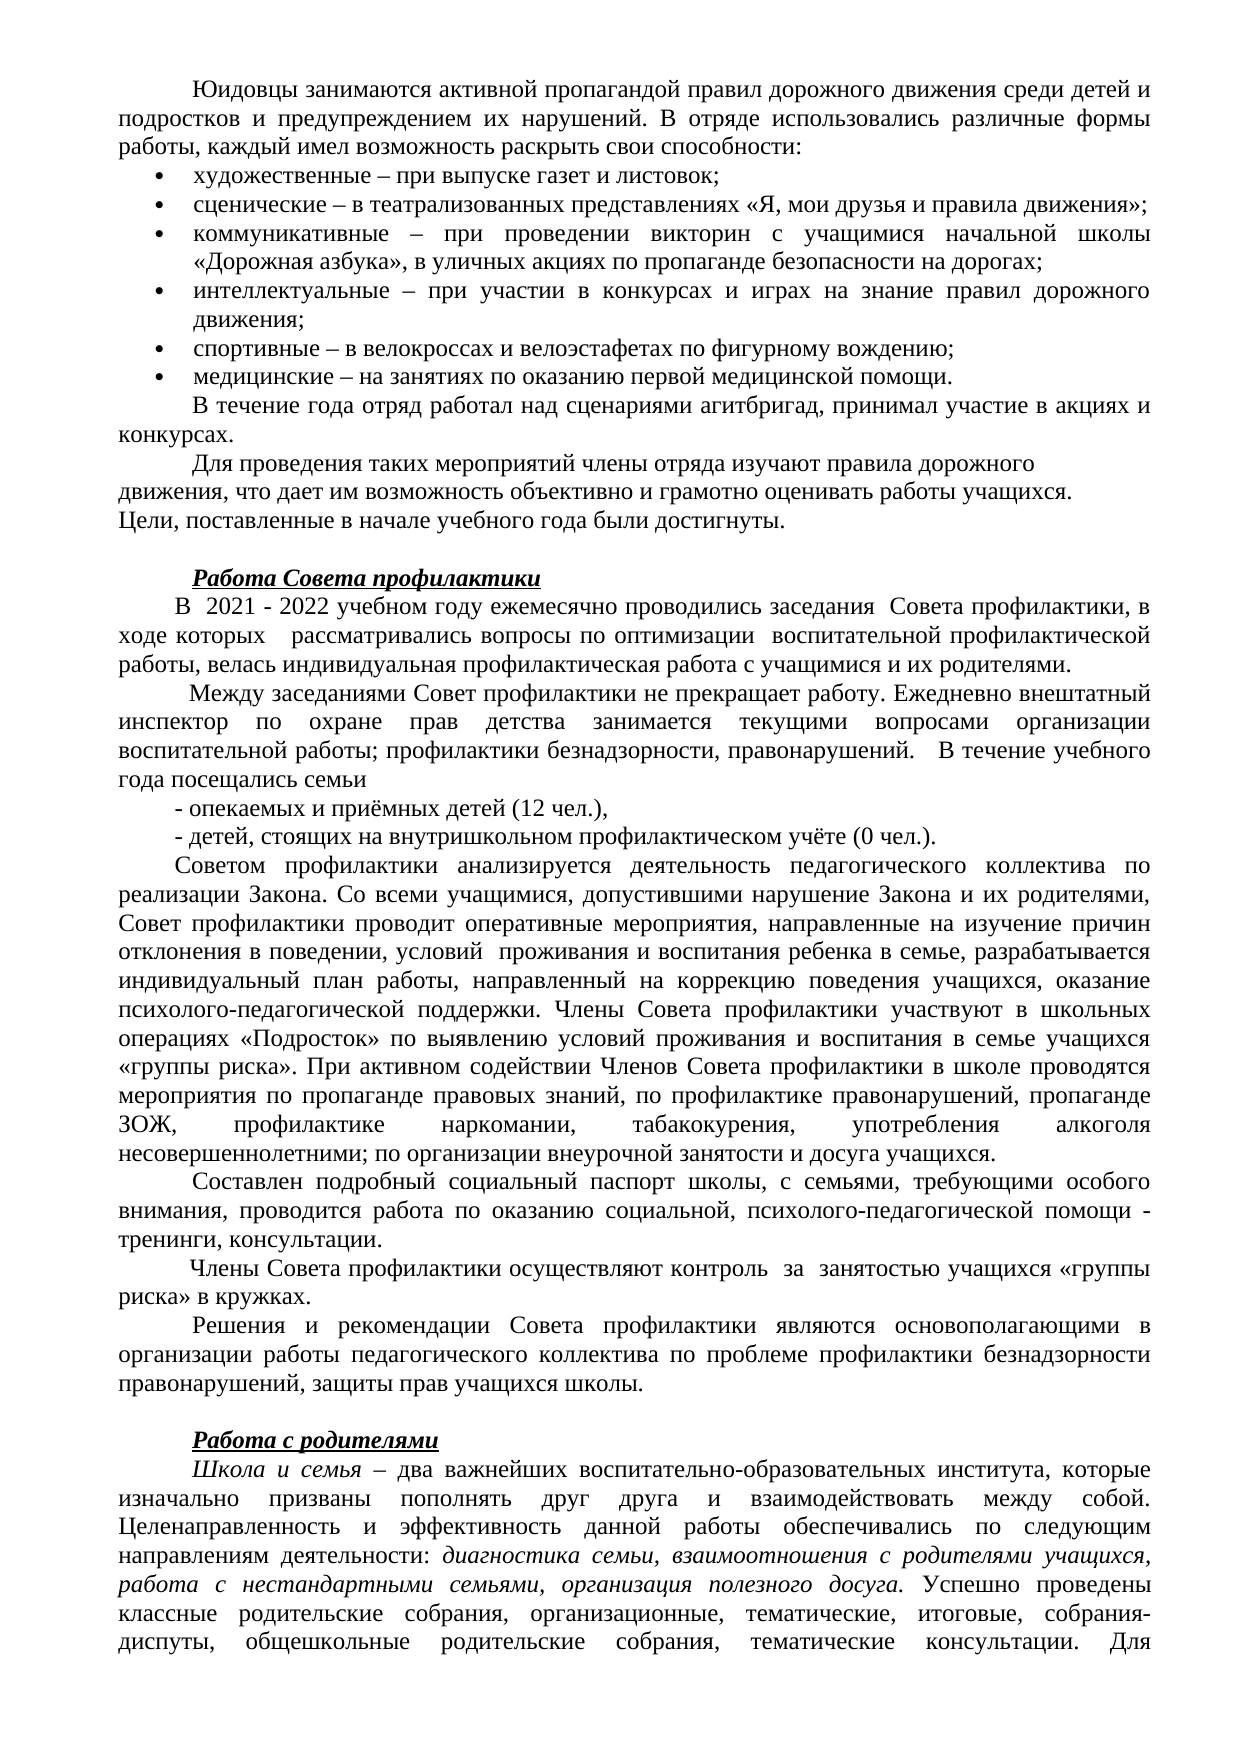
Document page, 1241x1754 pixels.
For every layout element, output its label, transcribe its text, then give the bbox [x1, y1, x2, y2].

text Для проведения таких мероприятий члены отряда изучают правила дорожного движения, что дает им возможность объективно и грамотно оценивать работы учащихся. Цели, поставленные в начале учебного года были достигнуты. [118, 448, 1152, 534]
list медицинские – на занятиях по оказанию первой медицинской помощи. [156, 361, 1152, 390]
text Работа Совета профилактики [118, 563, 1152, 591]
text Советом профилактики анализируется деятельность педагогического коллектива по реализации Закона. Со всеми учащимися, допустившими нарушение Закона и их родителями, Совет профилактики проводит оперативные мероприятия, направленные на изучение причин отклонения в поведении, условий проживания и воспитания ребенка в семье, разрабатывается индивидуальный план работы, направленный на коррекцию поведения учащихся, оказание психолого-педагогической поддержки. Члены Совета профилактики участвуют в школьных операциях «Подросток» по выявлению условий проживания и воспитания в семье учащихся «группы риска». При активном содействии Членов Совета профилактики в школе проводятся мероприятия по пропаганде правовых знаний, по профилактике правонарушений, пропаганде ЗОЖ, профилактике наркомании, табакокурения, употребления алкоголя несовершеннолетними; по организации внеурочной занятости и досуга учащихся. [118, 850, 1152, 1166]
text Между заседаниями Совет профилактики не прекращает работу. Ежедневно внештатный инспектор по охране прав детства занимается текущими вопросами организации воспитательной работы; профилактики безнадзорности, правонарушений. В течение учебного года посещались семьи [118, 678, 1152, 793]
list художественные – при выпуске газет и листовок; [156, 160, 1152, 189]
text - опекаемых и приёмных детей (12 чел.), [118, 793, 1152, 821]
text В течение года отряд работал над сценариями агитбригад, принимал участие в акциях и конкурсах. [118, 390, 1152, 448]
text Решения и рекомендации Совета профилактики являются основополагающими в организации работы педагогического коллектива по проблеме профилактики безнадзорности правонарушений, защиты прав учащихся школы. [118, 1310, 1152, 1396]
list интеллектуальные – при участии в конкурсах и играх на знание правил дорожного движения; [156, 275, 1152, 333]
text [118, 1454, 1152, 1655]
text - детей, стоящих на внутришкольном профилактическом учёте (0 чел.). [118, 821, 1152, 850]
text Работа с родителями [118, 1425, 1152, 1454]
list спортивные – в велокроссах и велоэстафетах по фигурному вождению; [156, 333, 1152, 361]
list сценические – в театрализованных представлениях «Я, мои друзья и правила движения»; [156, 189, 1152, 218]
list коммуникативные – при проведении викторин с учащимися начальной школы «Дорожная азбука», в уличных акциях по пропаганде безопасности на дорогах; [156, 218, 1152, 275]
text Члены Совета профилактики осуществляют контроль за занятостью учащихся «группы риска» в кружках. [118, 1253, 1152, 1310]
text Составлен подробный социальный паспорт школы, с семьями, требующими особого внимания, проводится работа по оказанию социальной, психолого-педагогической помощи - тренинги, консультации. [118, 1166, 1152, 1253]
text Юидовцы занимаются активной пропагандой правил дорожного движения среди детей и подростков и предупреждением их нарушений. В отряде использовались различные формы работы, каждый имел возможность раскрыть свои способности: [118, 74, 1152, 160]
text В 2021 - 2022 учебном году ежемесячно проводились заседания Совета профилактики, в ходе которых рассматривались вопросы по оптимизации воспитательной профилактической работы, велась индивидуальная профилактическая работа с учащимися и их родителями. [118, 591, 1152, 678]
